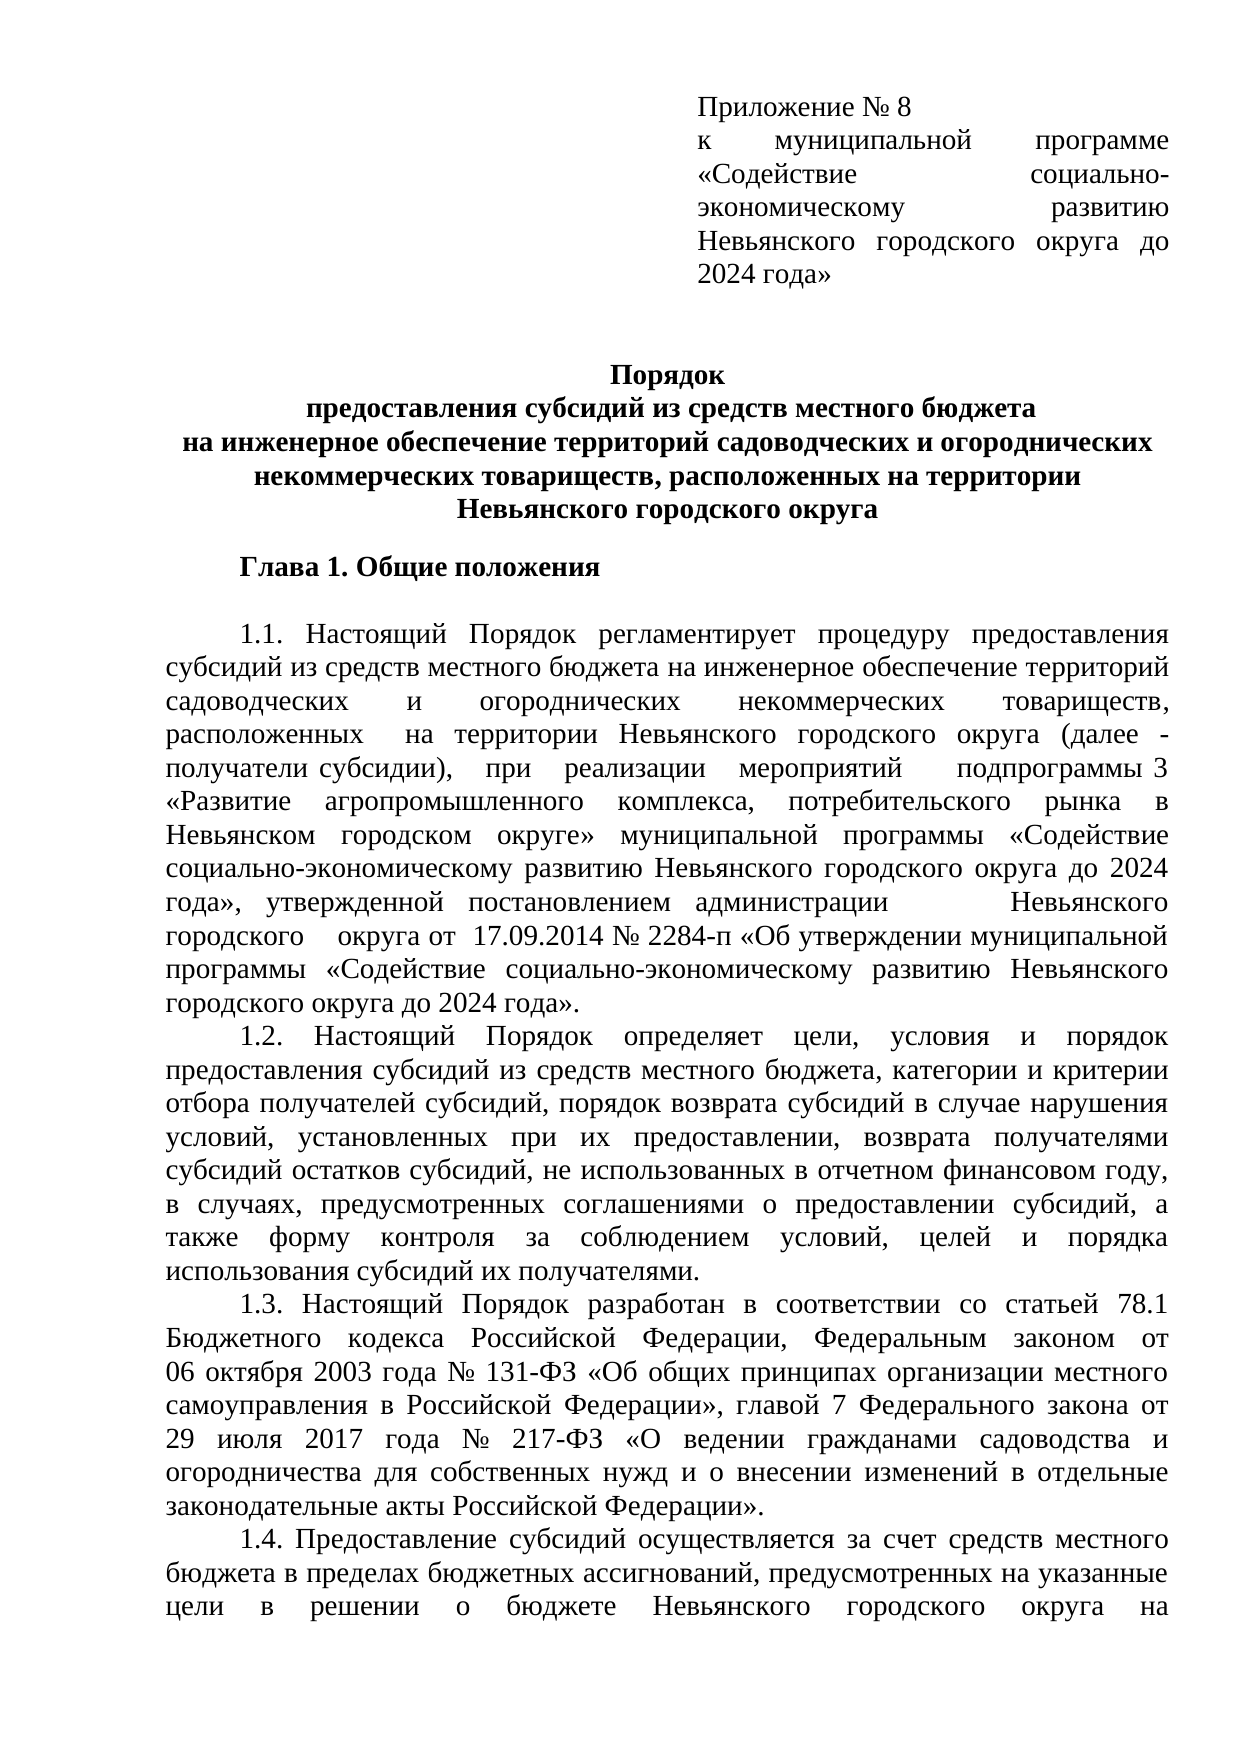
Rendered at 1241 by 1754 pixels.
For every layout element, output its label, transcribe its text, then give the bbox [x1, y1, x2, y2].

text предоставления субсидий из средств местного бюджета [165, 391, 1169, 424]
text 1.3. Настоящий Порядок разработан в соответствии со статьей 78.1 Бюджетного кодекса Российской Федерации, Федеральным законом от 06 октября 2003 года № 131-ФЗ «Об общих принципах организации местного самоуправления в Российской Федерации», главой 7 Федерального закона от 29 июля 2017 года № 217-ФЗ «О ведении гражданами садоводства и огородничества для собственных нужд и о внесении изменений в отдельные законодательные акты Российской Федерации». [165, 1287, 1169, 1521]
text Порядок [165, 357, 1169, 391]
text 1.1. Настоящий Порядок регламентирует процедуру предоставления субсидий из средств местного бюджета на инженерное обеспечение территорий садоводческих и огороднических некоммерческих товариществ, расположенных на территории Невьянского городского округа (далее - получатели субсидии), при реализации мероприятий подпрограммы 3 «Развитие агропромышленного комплекса, потребительского рынка в Невьянском городском округе» муниципальной программы «Содействие социально-экономическому развитию Невьянского городского округа до 2024 года», утвержденной постановлением администрации Невьянского городского округа от 17.09.2014 № 2284-п «Об утверждении муниципальной программы «Содействие социально-экономическому развитию Невьянского городского округа до 2024 года». [165, 616, 1169, 1018]
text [165, 1521, 1169, 1622]
text к муниципальной программе «Содействие социально-экономическому развитию Невьянского городского округа до 2024 года» [697, 122, 1169, 290]
text на инженерное обеспечение территорий садоводческих и огороднических некоммерческих товариществ, расположенных на территории [165, 424, 1169, 491]
text Глава 1. Общие положения [165, 549, 1169, 582]
text Невьянского городского округа [165, 491, 1169, 525]
text Приложение № 8 [697, 89, 1169, 122]
text 1.2. Настоящий Порядок определяет цели, условия и порядок предоставления субсидий из средств местного бюджета, категории и критерии отбора получателей субсидий, порядок возврата субсидий в случае нарушения условий, установленных при их предоставлении, возврата получателями субсидий остатков субсидий, не использованных в отчетном финансовом году, в случаях, предусмотренных соглашениями о предоставлении субсидий, а также форму контроля за соблюдением условий, целей и порядка использования субсидий их получателями. [165, 1018, 1169, 1287]
